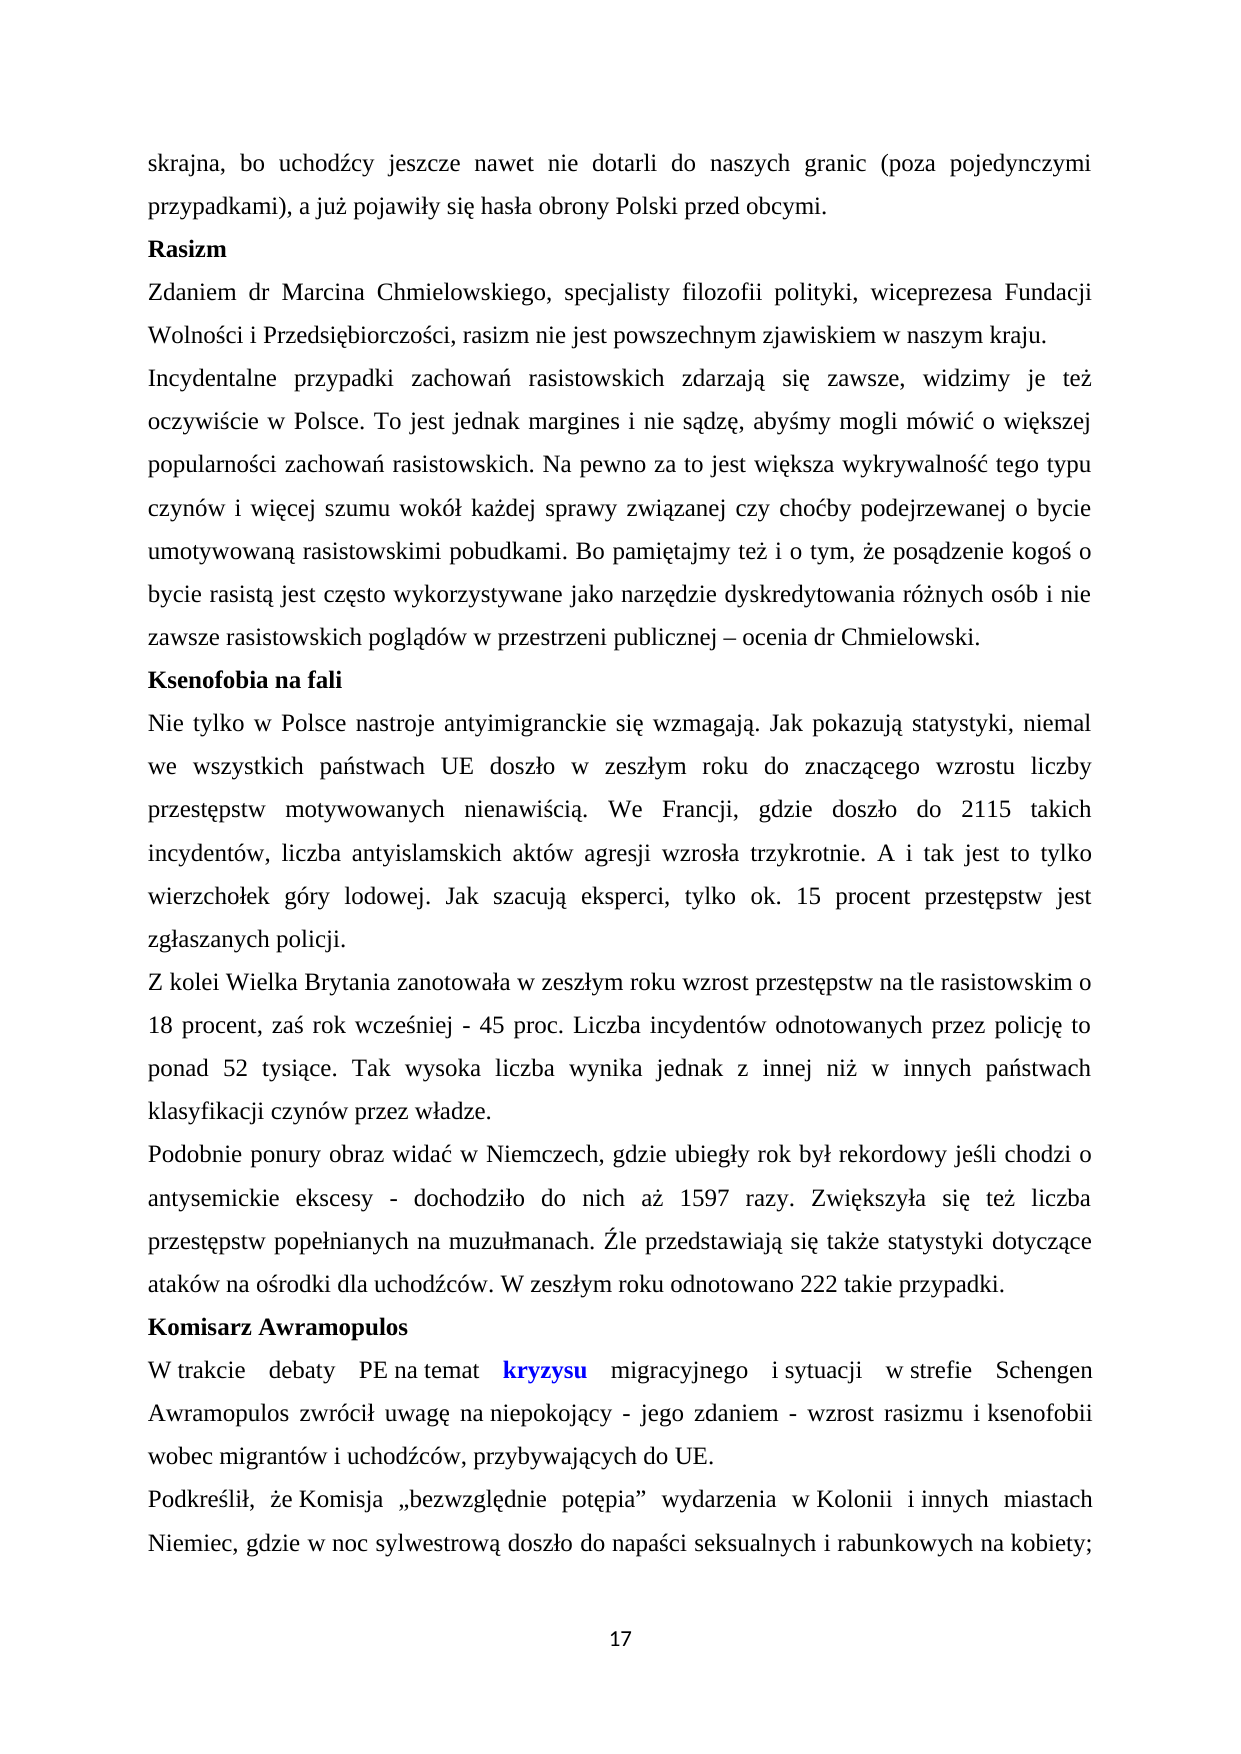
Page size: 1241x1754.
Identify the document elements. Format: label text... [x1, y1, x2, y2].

text W trakcie debaty PE na temat kryzysu migracyjnego i sytuacji w strefie Schengen Awramopulos zwrócił uwagę na niepokojący - jego zdaniem - wzrost rasizmu i ksenofobii wobec migrantów i uchodźców, przybywających do UE. [148, 1355, 1093, 1470]
text Z kolei Wielka Brytania zanotowała w zeszłym roku wzrost przestępstw na tle rasistowskim o 18 procent, zaś rok wcześniej - 45 proc. Liczba incydentów odnotowanych przez policję to ponad 52 tysiące. Tak wysoka liczba wynika jednak z innej niż w innych państwach klasyfikacji czynów przez władze. [148, 967, 1093, 1125]
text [148, 1484, 1093, 1556]
text Podobnie ponury obraz widać w Niemczech, gdzie ubiegły rok był rekordowy jeśli chodzi o antysemickie ekscesy - dochodziło do nich aż 1597 razy. Zwiększyła się też liczba przestępstw popełnianych na muzułmanach. Źle przedstawiają się także statystyki dotyczące ataków na ośrodki dla uchodźców. W zeszłym roku odnotowano 222 takie przypadki. [148, 1139, 1093, 1298]
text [148, 148, 1093, 219]
text Zdaniem dr Marcina Chmielowskiego, specjalisty filozofii polityki, wiceprezesa Fundacji Wolności i Przedsiębiorczości, rasizm nie jest powszechnym zjawiskiem w naszym kraju. [148, 277, 1093, 349]
text Komisarz Awramopulos [148, 1312, 1093, 1341]
text Ksenofobia na fali [148, 665, 1093, 694]
text Rasizm [148, 234, 1093, 263]
text Nie tylko w Polsce nastroje antyimigranckie się wzmagają. Jak pokazują statystyki, niemal we wszystkich państwach UE doszło w zeszłym roku do znaczącego wzrostu liczby przestępstw motywowanych nienawiścią. We Francji, gdzie doszło do 2115 takich incydentów, liczba antyislamskich aktów agresji wzrosła trzykrotnie. A i tak jest to tylko wierzchołek góry lodowej. Jak szacują eksperci, tylko ok. 15 procent przestępstw jest zgłaszanych policji. [148, 708, 1093, 953]
text Incydentalne przypadki zachowań rasistowskich zdarzają się zawsze, widzimy je też oczywiście w Polsce. To jest jednak margines i nie sądzę, abyśmy mogli mówić o większej popularności zachowań rasistowskich. Na pewno za to jest większa wykrywalność tego typu czynów i więcej szumu wokół każdej sprawy związanej czy choćby podejrzewanej o bycie umotywowaną rasistowskimi pobudkami. Bo pamiętajmy też i o tym, że posądzenie kogoś o bycie rasistą jest często wykorzystywane jako narzędzie dyskredytowania różnych osób i nie zawsze rasistowskich poglądów w przestrzeni publicznej – ocenia dr Chmielowski. [148, 363, 1093, 651]
